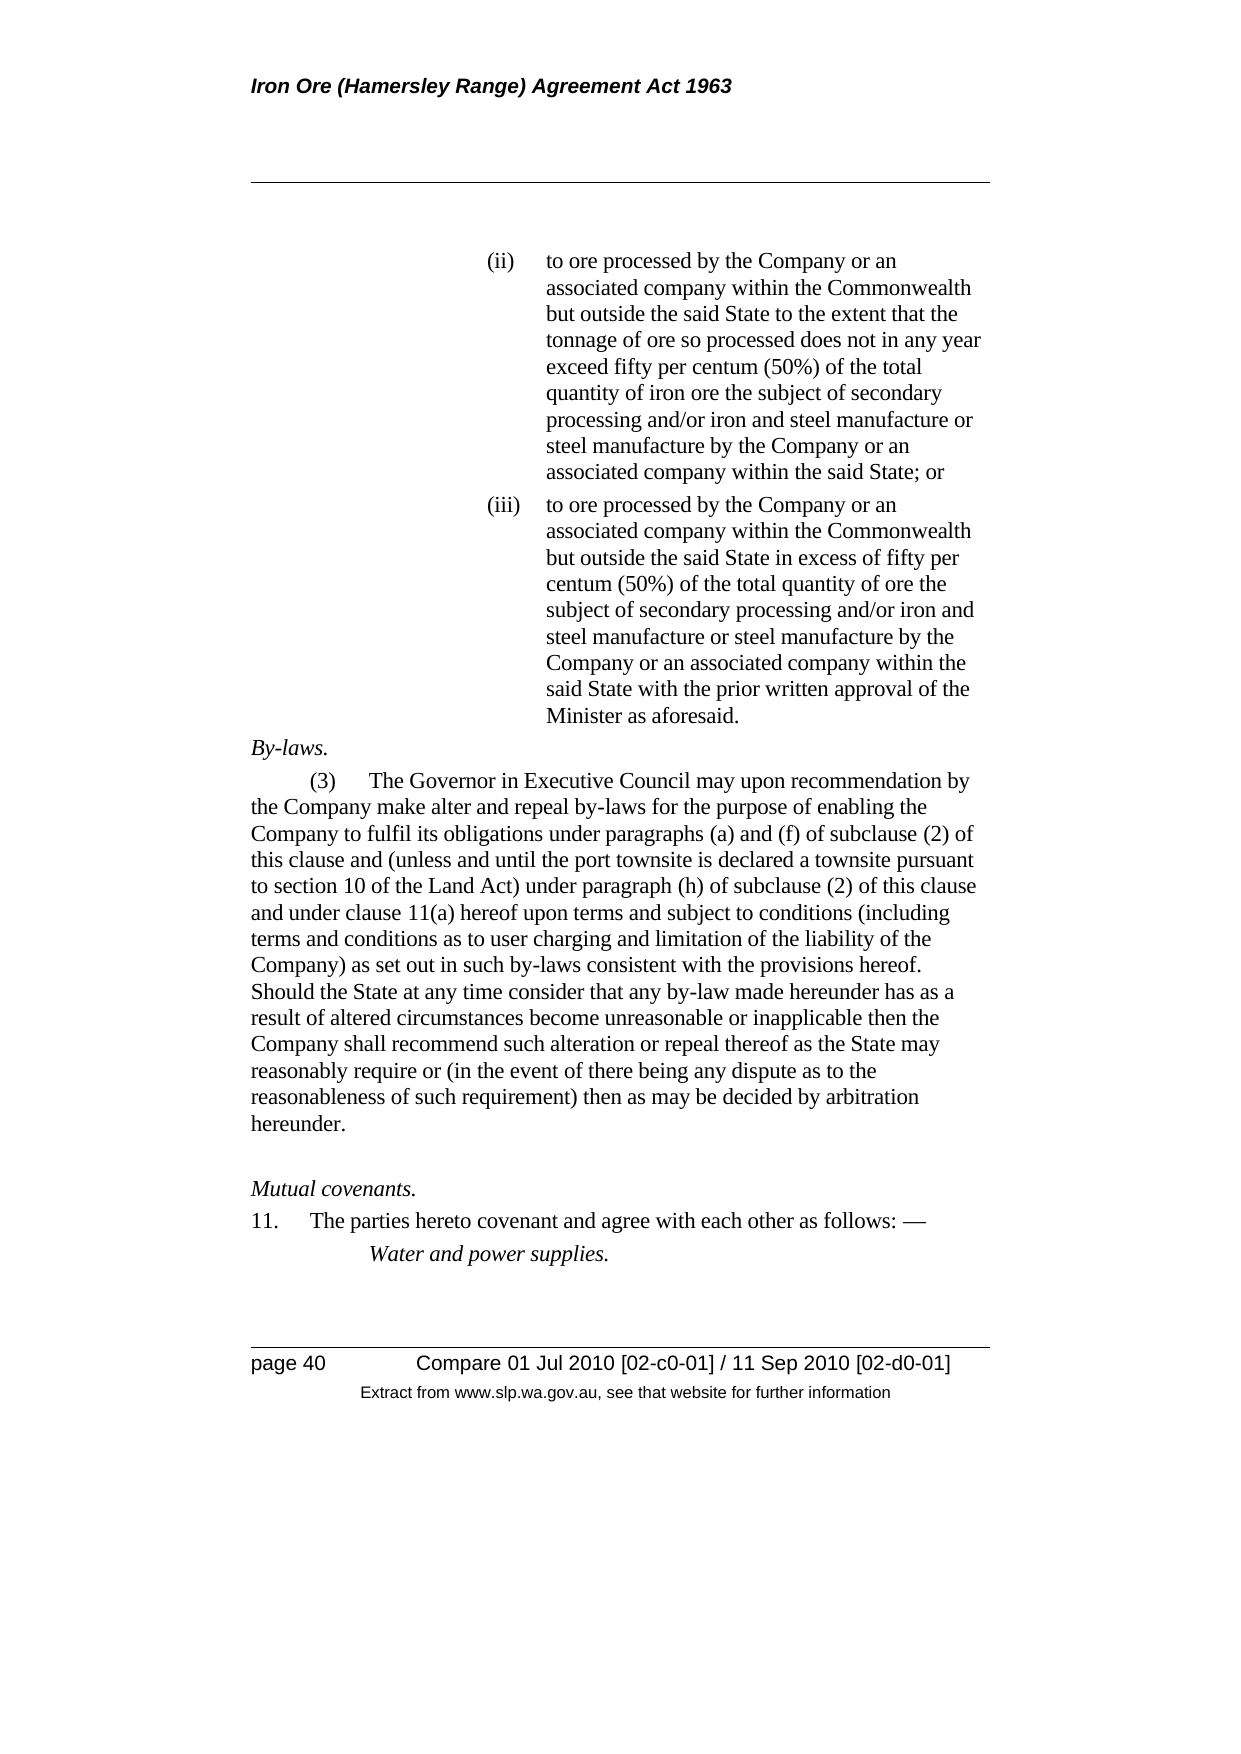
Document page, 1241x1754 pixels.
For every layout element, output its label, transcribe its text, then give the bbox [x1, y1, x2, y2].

text By-laws. [251, 734, 990, 761]
text (3) The Governor in Executive Council may upon recommendation by the Company make alter and repeal by-laws for the purpose of enabling the Company to fulfil its obligations under paragraphs (a) and (f) of subclause (2) of this clause and (unless and until the port townsite is declared a townsite pursuant to section 10 of the Land Act) under paragraph (h) of subclause (2) of this clause and under clause 11(a) hereof upon terms and subject to conditions (including terms and conditions as to user charging and limitation of the liability of the Company) as set out in such by-laws consistent with the provisions hereof. Should the State at any time consider that any by-law made hereunder has as a result of altered circumstances become unreasonable or inapplicable then the Company shall recommend such alteration or repeal thereof as the State may reasonably require or (in the event of there being any dispute as to the reasonableness of such requirement) then as may be decided by arbitration hereunder. [251, 767, 990, 1136]
text Water and power supplies. [251, 1240, 990, 1266]
text Mutual covenants. [251, 1175, 990, 1201]
text 11. The parties hereto covenant and agree with each other as follows: — [251, 1207, 990, 1234]
text (iii) to ore processed by the Company or an associated company within the Commonwealth but outside the said State in excess of fifty per centum (50%) of the total quantity of ore the subject of secondary processing and/or iron and steel manufacture or steel manufacture by the Company or an associated company within the said State with the prior written approval of the Minister as aforesaid. [251, 491, 990, 728]
text (ii) to ore processed by the Company or an associated company within the Commonwealth but outside the said State to the extent that the tonnage of ore so processed does not in any year exceed fifty per centum (50%) of the total quantity of iron ore the subject of secondary processing and/or iron and steel manufacture or steel manufacture by the Company or an associated company within the said State; or [251, 247, 990, 485]
